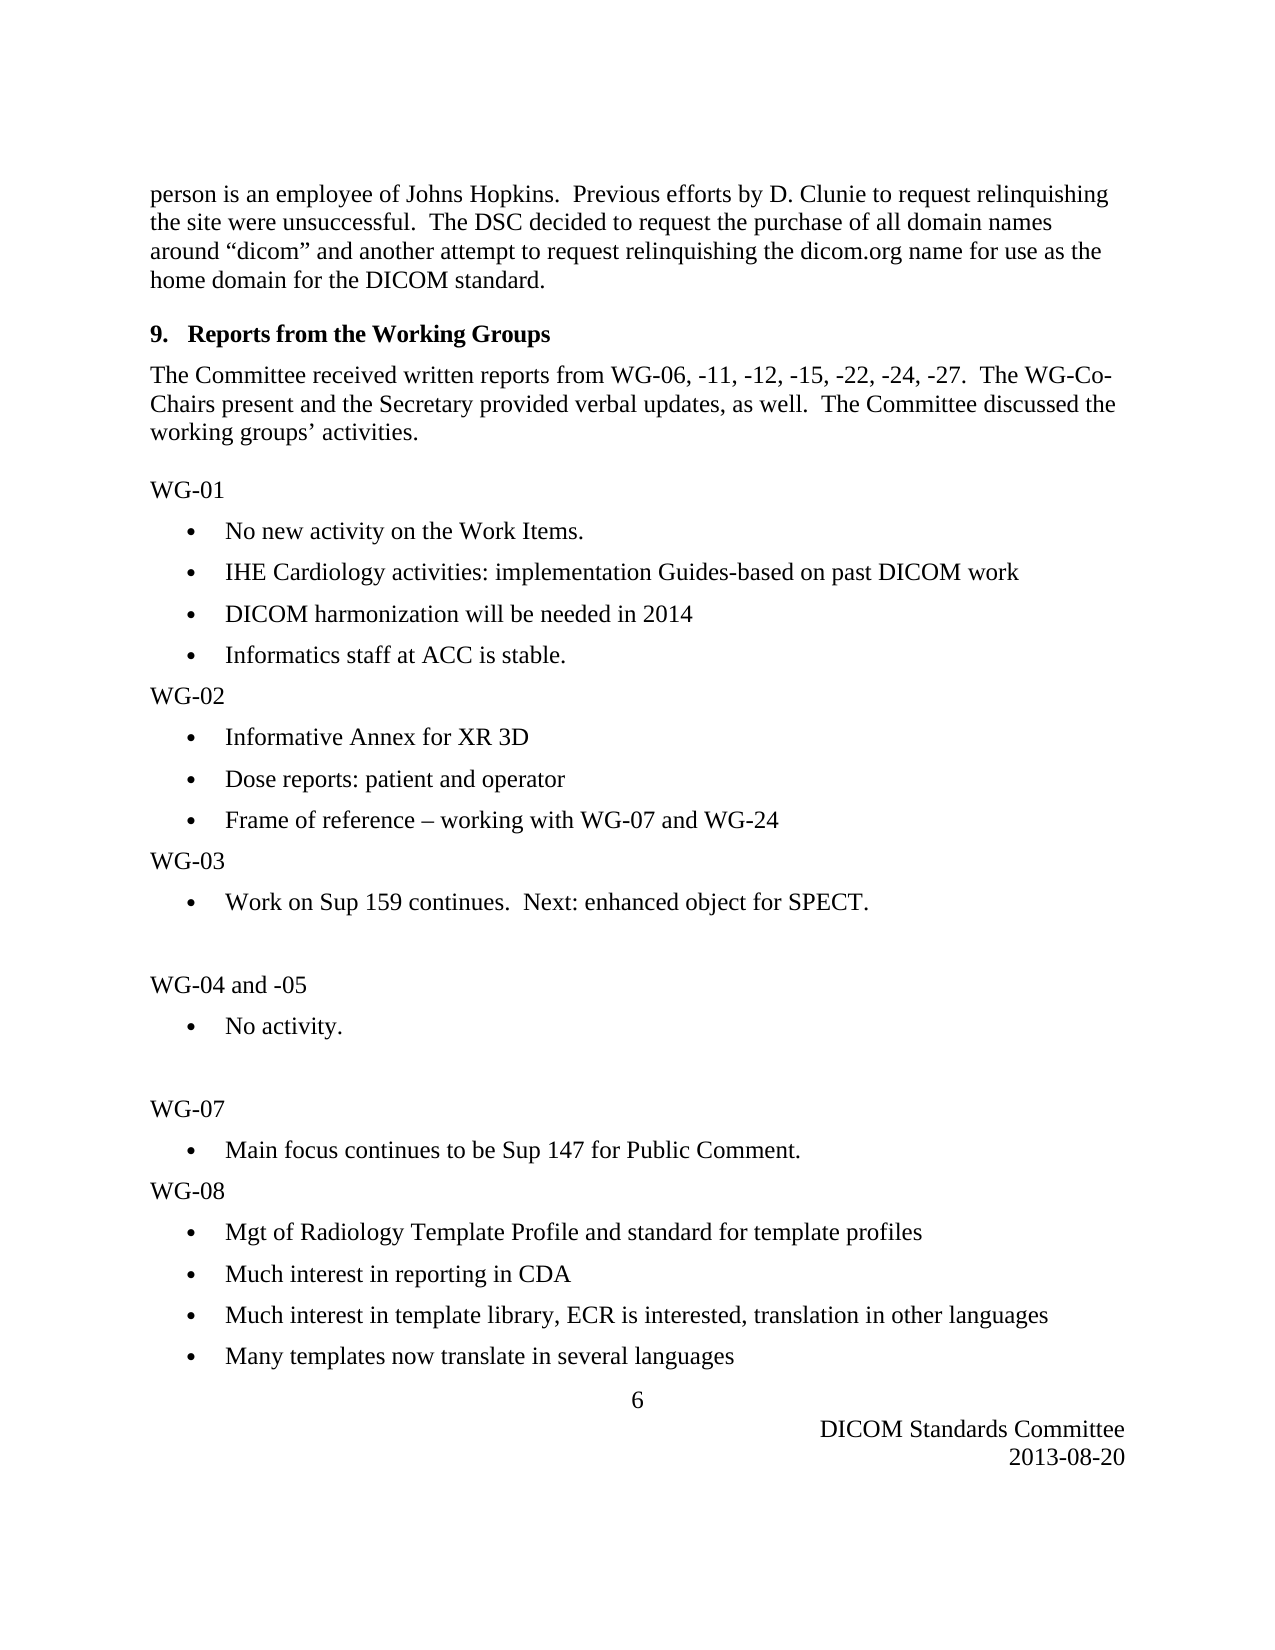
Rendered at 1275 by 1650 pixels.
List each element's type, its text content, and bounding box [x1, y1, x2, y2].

text WG-04 and -05 [150, 970, 1125, 999]
list Reports from the Working Groups [150, 319, 1125, 347]
list No activity. [187, 1011, 1125, 1040]
text WG-07 [150, 1094, 1125, 1122]
list Many templates now translate in several languages [187, 1341, 1125, 1370]
list Much interest in template library, ECR is interested, translation in other languages [187, 1300, 1125, 1329]
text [150, 179, 1125, 294]
list Main focus continues to be Sup 147 for Public Comment. [187, 1135, 1125, 1164]
text WG-01 [150, 475, 1125, 504]
list Dose reports: patient and operator [187, 764, 1125, 792]
list Mgt of Radiology Template Profile and standard for template profiles [187, 1217, 1125, 1246]
list Frame of reference – working with WG-07 and WG-24 [187, 805, 1125, 834]
list DICOM harmonization will be needed in 2014 [187, 599, 1125, 627]
text WG-08 [150, 1176, 1125, 1205]
list No new activity on the Work Items. [187, 516, 1125, 545]
list Informatics staff at ACC is stable. [187, 640, 1125, 669]
list Work on Sup 159 continues. Next: enhanced object for SPECT. [187, 887, 1125, 916]
list Informative Annex for XR 3D [187, 722, 1125, 751]
text WG-02 [150, 681, 1125, 710]
text The Committee received written reports from WG-06, -11, -12, -15, -22, -24, -27. The WG-Co-Chairs present and the Secretary provided verbal updates, as well. The Committee discussed the working groups’ activities. [150, 360, 1125, 446]
list IHE Cardiology activities: implementation Guides-based on past DICOM work [187, 557, 1125, 586]
list Much interest in reporting in CDA [187, 1259, 1125, 1287]
text WG-03 [150, 846, 1125, 875]
